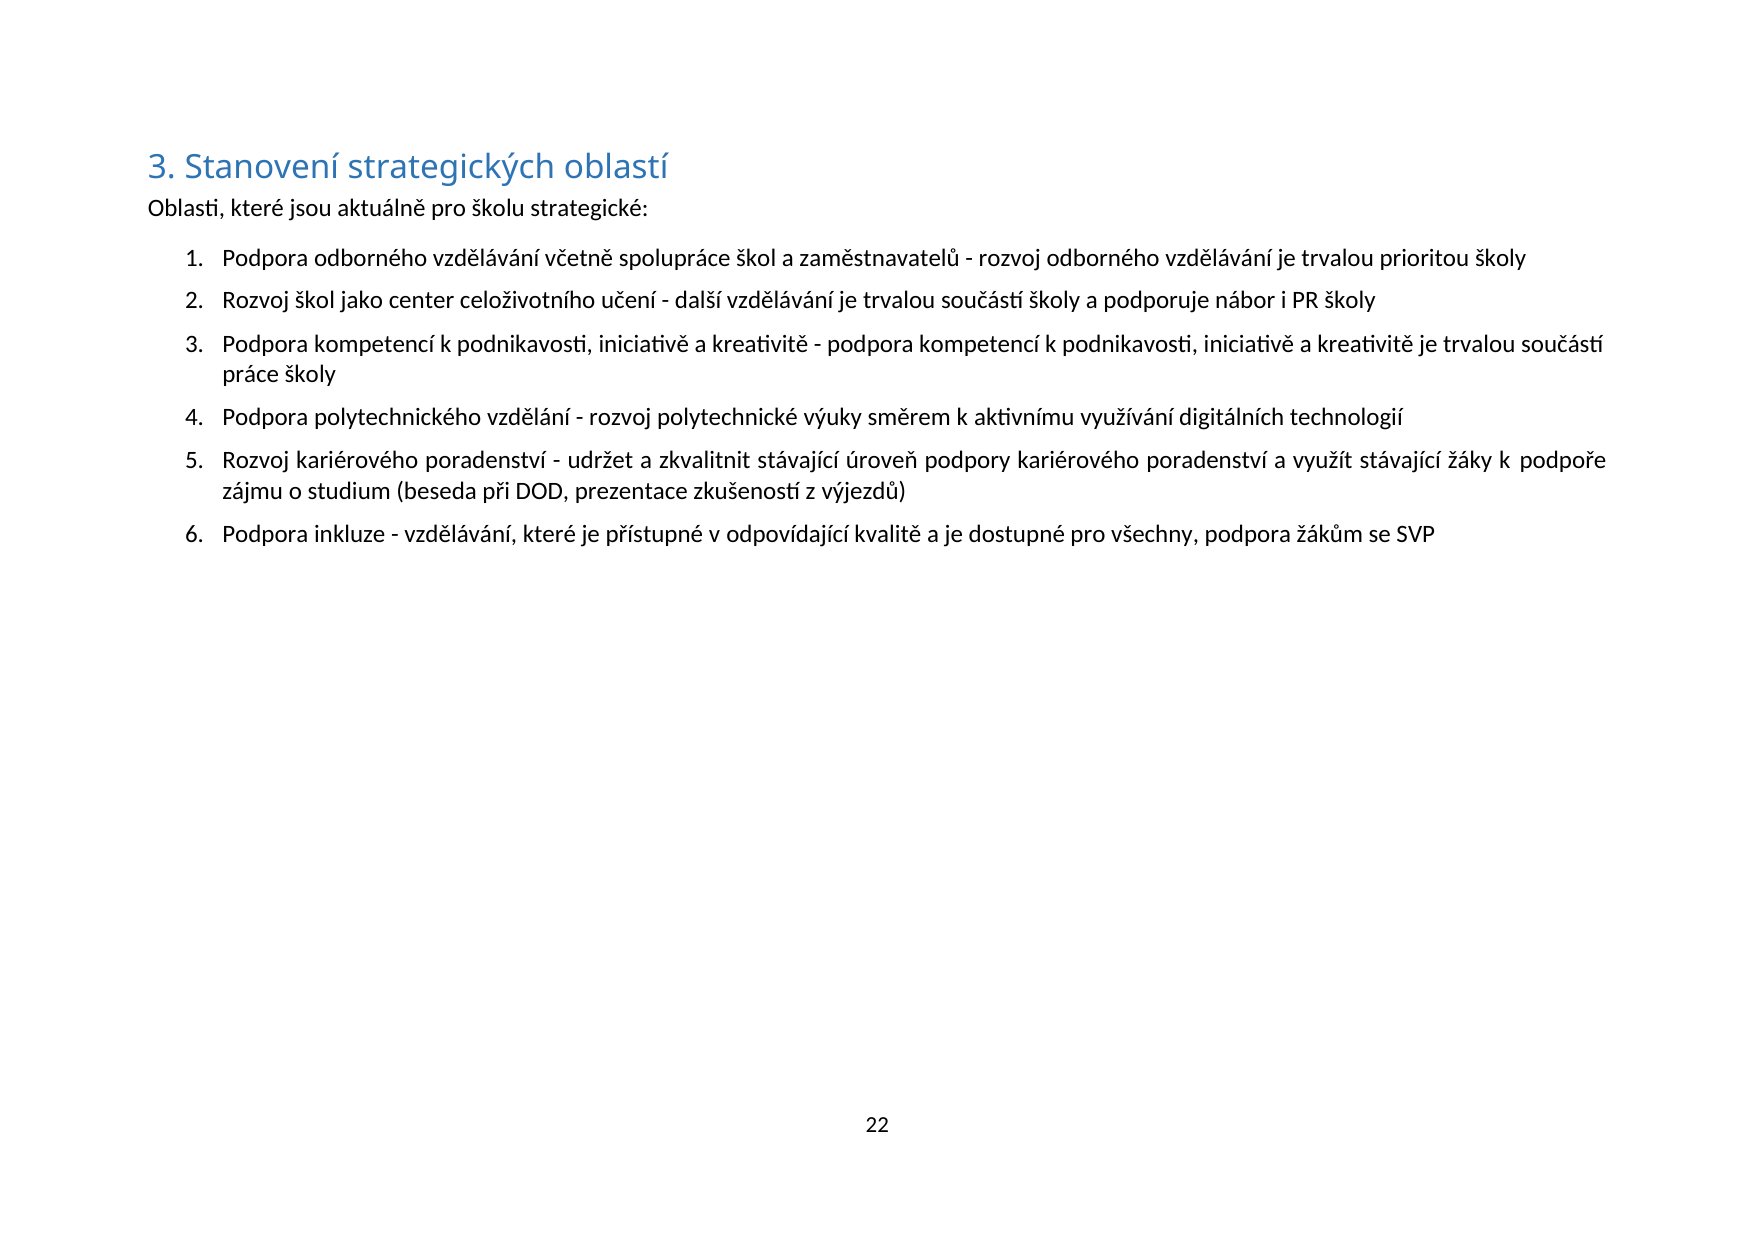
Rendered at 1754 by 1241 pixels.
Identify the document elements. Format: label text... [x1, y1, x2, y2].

subtitle 3. Stanovení strategických oblastí [148, 143, 1606, 188]
list Podpora polytechnického vzdělání - rozvoj polytechnické výuky směrem k aktivnímu využívání digitálních technologií [185, 401, 1606, 432]
list Rozvoj škol jako center celoživotního učení - další vzdělávání je trvalou součástí školy a podporuje nábor i PR školy [185, 285, 1606, 315]
list Rozvoj kariérového poradenství - udržet a zkvalitnit stávající úroveň podpory kariérového poradenství a využít stávající žáky k podpoře zájmu o studium (beseda při DOD, prezentace zkušeností z výjezdů) [185, 444, 1606, 505]
list Podpora odborného vzdělávání včetně spolupráce škol a zaměstnavatelů - rozvoj odborného vzdělávání je trvalou prioritou školy [185, 242, 1606, 272]
list Podpora kompetencí k podnikavosti, iniciativě a kreativitě - podpora kompetencí k podnikavosti, iniciativě a kreativitě je trvalou součástí práce školy [185, 328, 1606, 389]
list Podpora inkluze - vzdělávání, které je přístupné v odpovídající kvalitě a je dostupné pro všechny, podpora žákům se SVP [185, 518, 1606, 548]
text Oblasti, které jsou aktuálně pro školu strategické: [148, 192, 1606, 223]
